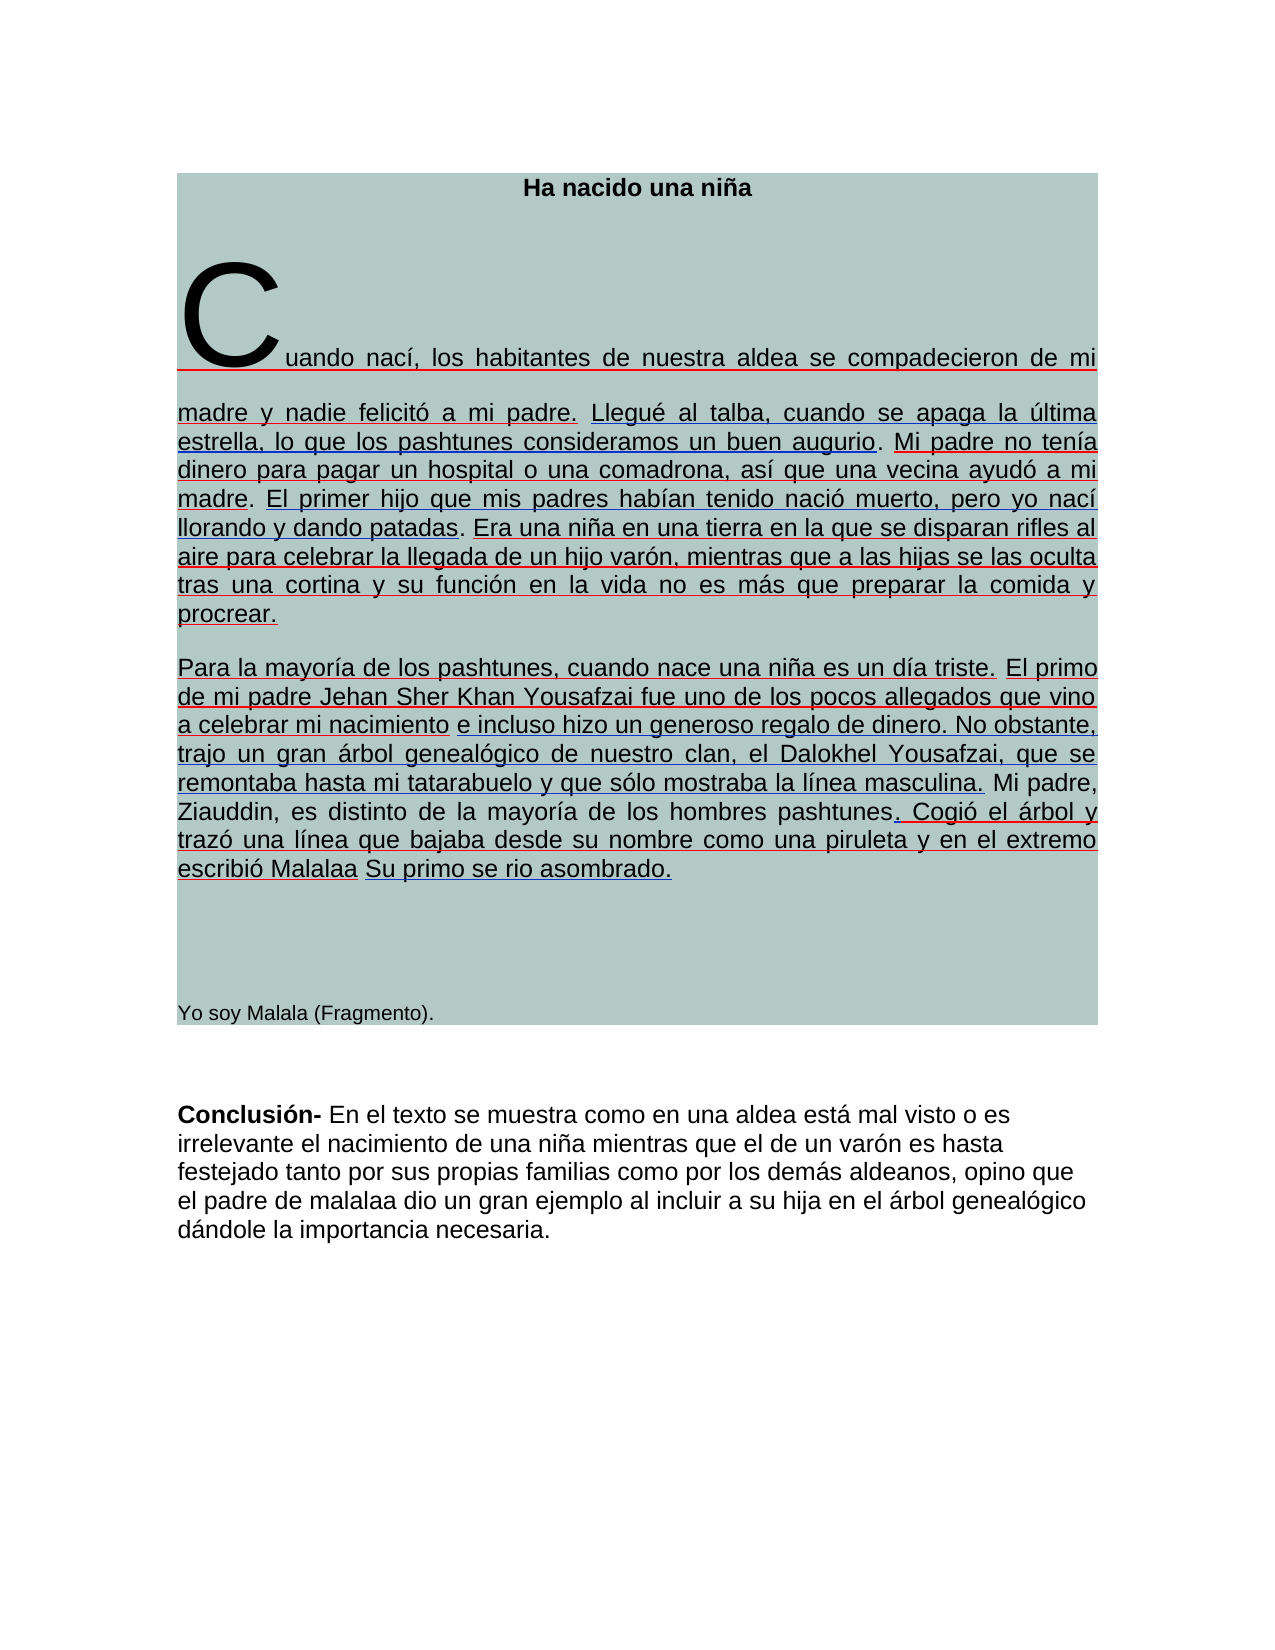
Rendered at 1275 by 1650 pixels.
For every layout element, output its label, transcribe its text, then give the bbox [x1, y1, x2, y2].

text Cuando nací, los habitantes de nuestra aldea se compadecieron de mi madre y nadie felicitó a mi padre. Llegué al talba, cuando se apaga la última estrella, lo que los pashtunes consideramos un buen augurio. Mi padre no tenía dinero para pagar un hospital o una comadrona, así que una vecina ayudó a mi madre. El primer hijo que mis padres habían tenido nació muerto, pero yo nací llorando y dando patadas. Era una niña en una tierra en la que se disparan rifles al aire para celebrar la llegada de un hijo varón, mientras que a las hijas se las oculta tras una cortina y su función en la vida no es más que preparar la comida y procrear. [177, 567, 1098, 628]
text Para la mayoría de los pashtunes, cuando nace una niña es un día triste. El primo de mi padre Jehan Sher Khan Yousafzai fue uno de los pocos allegados que vino a celebrar mi nacimiento e incluso hizo un generoso regalo de dinero. No obstante, trajo un gran árbol genealógico de nuestro clan, el Dalokhel Yousafzai, que se remontaba hasta mi tatarabuelo y que sólo mostraba la línea masculina. Mi padre, Ziauddin, es distinto de la mayoría de los hombres pashtunes. Cogió el árbol y trazó una línea que bajaba desde su nombre como una piruleta y en el extremo escribió Malalaa Su primo se rio asombrado. [177, 653, 1098, 850]
text Conclusión- En el texto se muestra como en una aldea está mal visto o es irrelevante el nacimiento de una niña mientras que el de un varón es hasta festejado tanto por sus propias familias como por los demás aldeanos, opino que el padre de malalaa dio un gran ejemplo al incluir a su hija en el árbol genealógico dándole la importancia necesaria. [177, 1100, 1098, 1244]
text Yo soy Malala (Fragmento). [177, 908, 1098, 1025]
text Ha nacido una niña [177, 173, 1098, 201]
text Cuando nací, los habitantes de nuestra aldea se compadecieron de mi madre y nadie felicitó a mi padre. Llegué al talba, cuando se apaga la última estrella, lo que los pashtunes consideramos un buen augurio. Mi padre no tenía dinero para pagar un hospital o una comadrona, así que una vecina ayudó a mi madre. El primer hijo que mis padres habían tenido nació muerto, pero yo nací llorando y dando patadas. Era una niña en una tierra en la que se disparan rifles al aire para celebrar la llegada de un hijo varón, mientras que a las hijas se las oculta tras una cortina y su función en la vida no es más que preparar la comida y procrear. [177, 481, 1098, 566]
text Cuando nací, los habitantes de nuestra aldea se compadecieron de mi madre y nadie felicitó a mi padre. Llegué al talba, cuando se apaga la última estrella, lo que los pashtunes consideramos un buen augurio. Mi padre no tenía dinero para pagar un hospital o una comadrona, así que una vecina ayudó a mi madre. El primer hijo que mis padres habían tenido nació muerto, pero yo nací llorando y dando patadas. Era una niña en una tierra en la que se disparan rifles al aire para celebrar la llegada de un hijo varón, mientras que a las hijas se las oculta tras una cortina y su función en la vida no es más que preparar la comida y procrear. [177, 226, 1098, 480]
